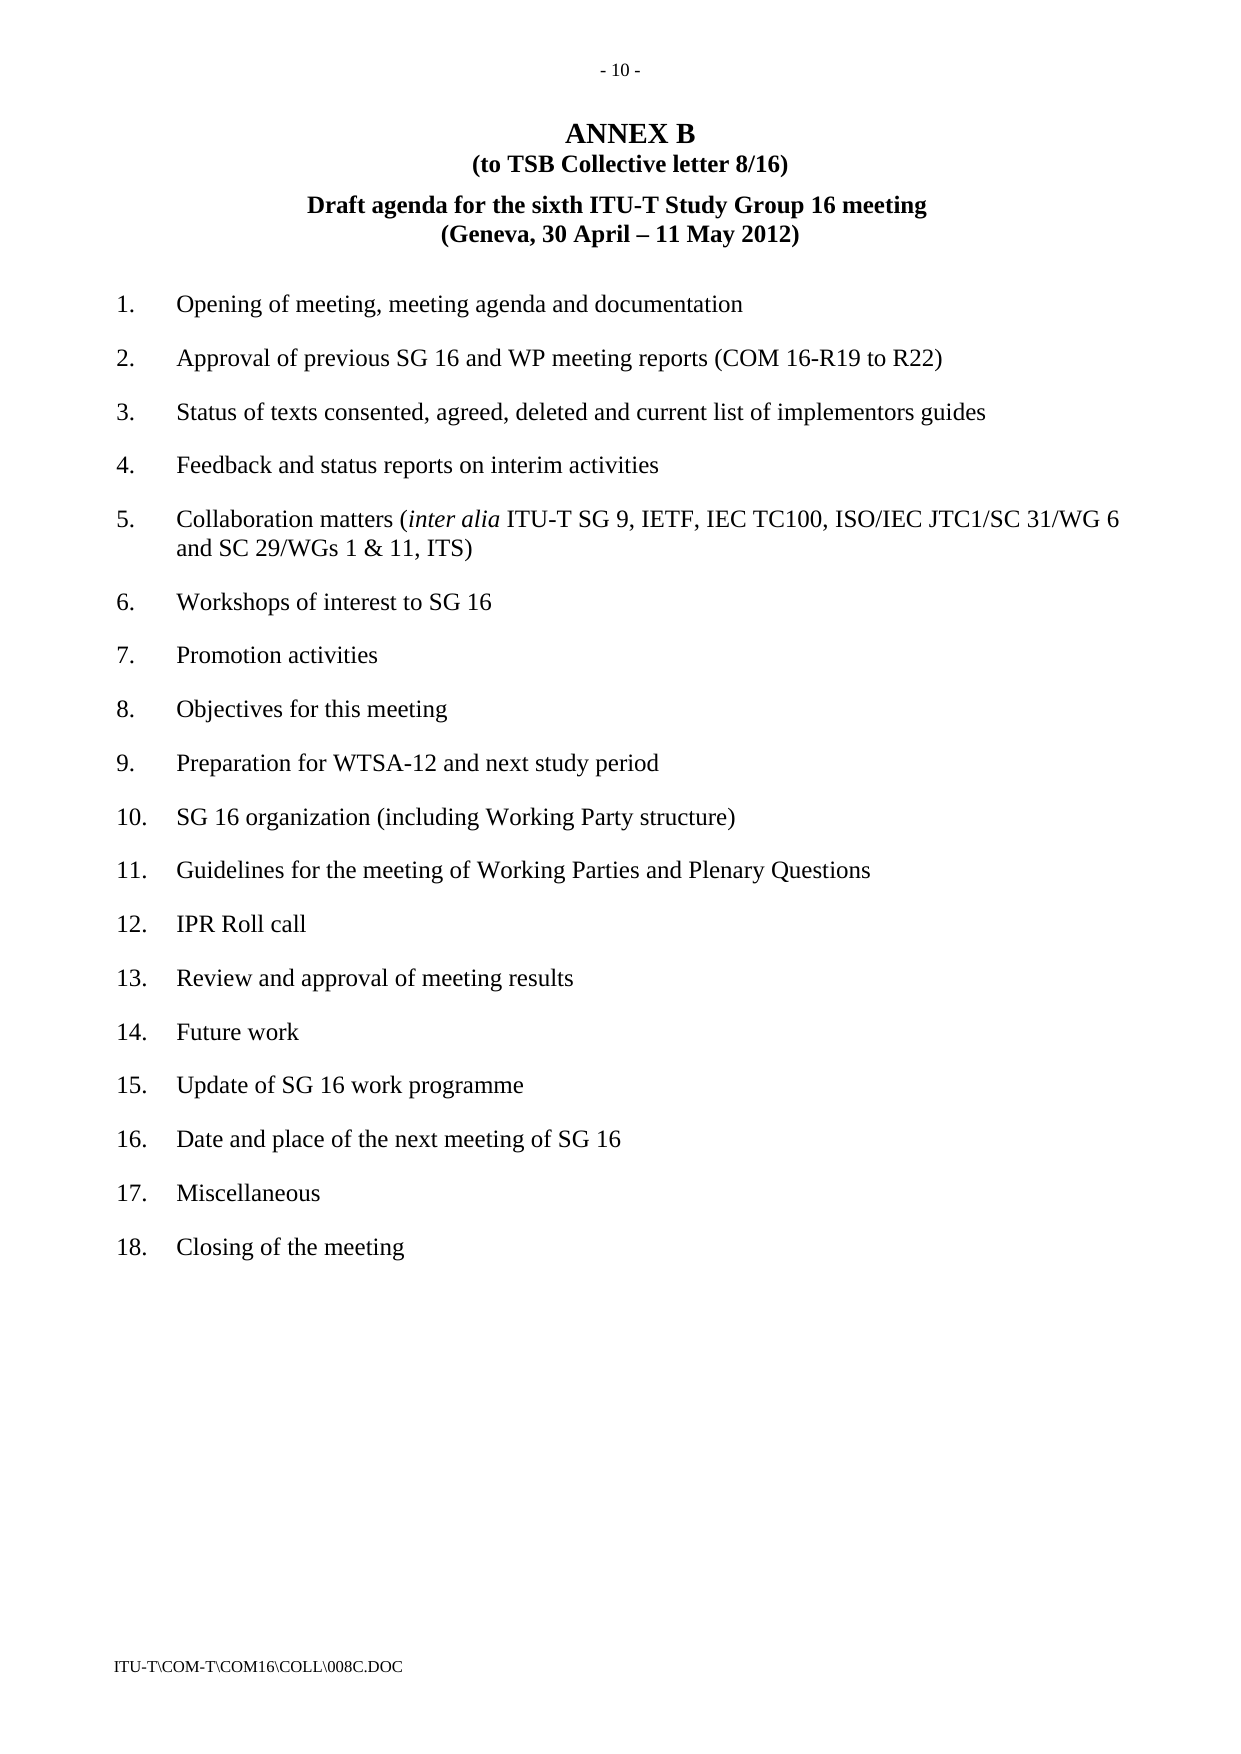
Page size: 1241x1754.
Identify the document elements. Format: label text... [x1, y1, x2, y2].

table_cell Approval of previous SG 16 and WP meeting reports (COM 16-R19 to R22) [165, 343, 1140, 397]
table_header [101, 289, 165, 343]
table_cell [101, 641, 165, 694]
text ANNEX B [113, 116, 1147, 149]
table_cell [101, 963, 165, 1017]
table_cell [101, 909, 165, 963]
table_cell [101, 397, 165, 451]
table_cell [101, 587, 165, 641]
text Draft agenda for the sixth ITU-T Study Group 16 meeting (Geneva, 30 April – 11 May 2012) [113, 191, 1127, 248]
table_cell [101, 856, 165, 909]
table_cell Miscellaneous [165, 1178, 1140, 1232]
table_cell [101, 802, 165, 856]
table_cell [101, 504, 165, 587]
table_cell Workshops of interest to SG 16 [165, 587, 1140, 641]
table_cell Preparation for WTSA-12 and next study period [165, 748, 1140, 802]
table_cell [101, 1178, 165, 1232]
table_cell SG 16 organization (including Working Party structure) [165, 802, 1140, 856]
table_cell IPR Roll call [165, 909, 1140, 963]
table_cell [101, 1232, 165, 1286]
table_cell [101, 694, 165, 748]
table_cell [101, 1017, 165, 1071]
table_cell Review and approval of meeting results [165, 963, 1140, 1017]
table_cell Status of texts consented, agreed, deleted and current list of implementors guides [165, 397, 1140, 451]
table_header Opening of meeting, meeting agenda and documentation [165, 289, 1140, 343]
table_cell Closing of the meeting [165, 1232, 1140, 1286]
table_cell Update of SG 16 work programme [165, 1071, 1140, 1124]
table_cell [101, 451, 165, 504]
table_cell [101, 1071, 165, 1124]
text (to TSB Collective letter 8/16) [113, 149, 1147, 178]
table_cell [101, 1124, 165, 1178]
table_cell [101, 343, 165, 397]
table_cell Feedback and status reports on interim activities [165, 451, 1140, 504]
table_cell Objectives for this meeting [165, 694, 1140, 748]
table_cell Guidelines for the meeting of Working Parties and Plenary Questions [165, 856, 1140, 909]
table_cell Future work [165, 1017, 1140, 1071]
table_cell Collaboration matters (inter alia ITU-T SG 9, IETF, IEC TC100, ISO/IEC JTC1/SC 31/WG 6 and SC 29/WGs 1 & 11, ITS) [165, 504, 1140, 587]
table_cell [101, 748, 165, 802]
table_cell Date and place of the next meeting of SG 16 [165, 1124, 1140, 1178]
table_cell Promotion activities [165, 641, 1140, 694]
